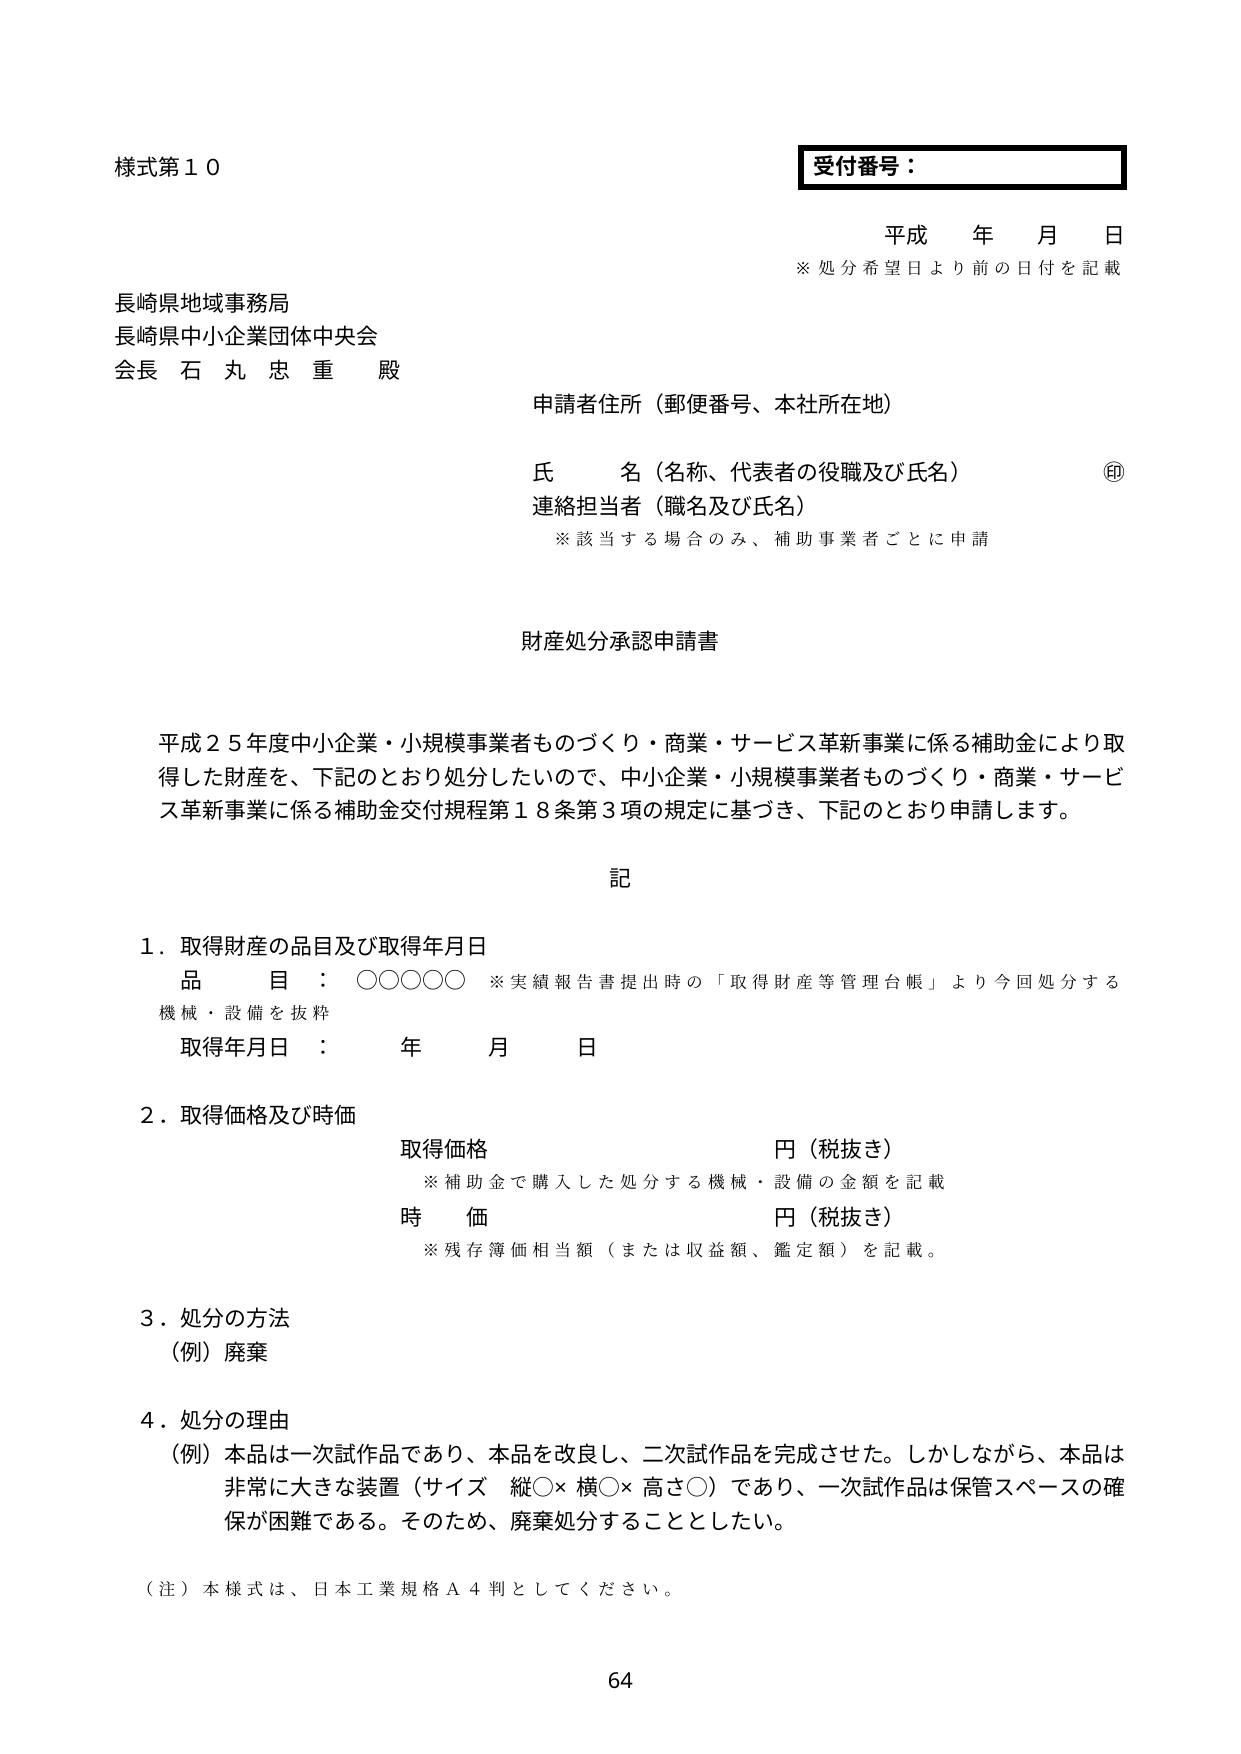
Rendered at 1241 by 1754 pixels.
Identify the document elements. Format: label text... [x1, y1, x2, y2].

text ３．処分の方法 [114, 1300, 1126, 1334]
text ２．取得価格及び時価 [114, 1097, 1126, 1131]
text 取得年月日 ： 年 月 日 [114, 1029, 1126, 1063]
text 品 目 ： ○○○○○ ※実績報告書提出時の「取得財産等管理台帳」より今回処分する機械・設備を抜粋 [114, 962, 1126, 1029]
text 平成 年 月 日 [114, 217, 1126, 251]
text ※補助金で購入した処分する機械・設備の金額を記載 [114, 1165, 1126, 1198]
text 申請者住所（郵便番号、本社所在地） [114, 386, 1126, 420]
text 会長 石 丸 忠 重 殿 [114, 352, 1126, 386]
text （注）本様式は、日本工業規格Ａ４判としてください。 [114, 1571, 1126, 1605]
subtitle 記 [114, 860, 1126, 894]
text 平成２５年度中小企業・小規模事業者ものづくり・商業・サービス革新事業に係る補助金により取得した財産を、下記のとおり処分したいので、中小企業・小規模事業者ものづくり・商業・サービス革新事業に係る補助金交付規程第１８条第３項の規定に基づき、下記のとおり申請します。 [114, 724, 1126, 826]
text （例）廃棄 [114, 1334, 1126, 1368]
text 連絡担当者（職名及び氏名） [114, 488, 1126, 521]
text 様式第１０ [114, 149, 798, 183]
text 財産処分承認申請書 [114, 623, 1126, 657]
text 取得価格 円（税抜き） [114, 1131, 1126, 1165]
text ※該当する場合のみ、補助事業者ごとに申請 [114, 521, 1126, 555]
text ※処分希望日より前の日付を記載 [114, 251, 1126, 284]
text 長崎県中小企業団体中央会 [114, 318, 1126, 352]
text ４．処分の理由 [114, 1402, 1126, 1436]
text 時 価 円（税抜き） [114, 1198, 1126, 1232]
text 長崎県地域事務局 [114, 284, 1126, 318]
text （例）本品は一次試作品であり、本品を改良し、二次試作品を完成させた。しかしながら、本品は非常に大きな装置（サイズ 縦○×横○×高さ○）であり、一次試作品は保管スペースの確保が困難である。そのため、廃棄処分することとしたい。 [114, 1436, 1126, 1537]
text ※残存簿価相当額（または収益額、鑑定額）を記載。 [114, 1232, 1126, 1266]
text １.取得財産の品目及び取得年月日 [114, 928, 1126, 962]
text 氏 名（名称、代表者の役職及び氏名） ㊞ [114, 454, 1126, 488]
